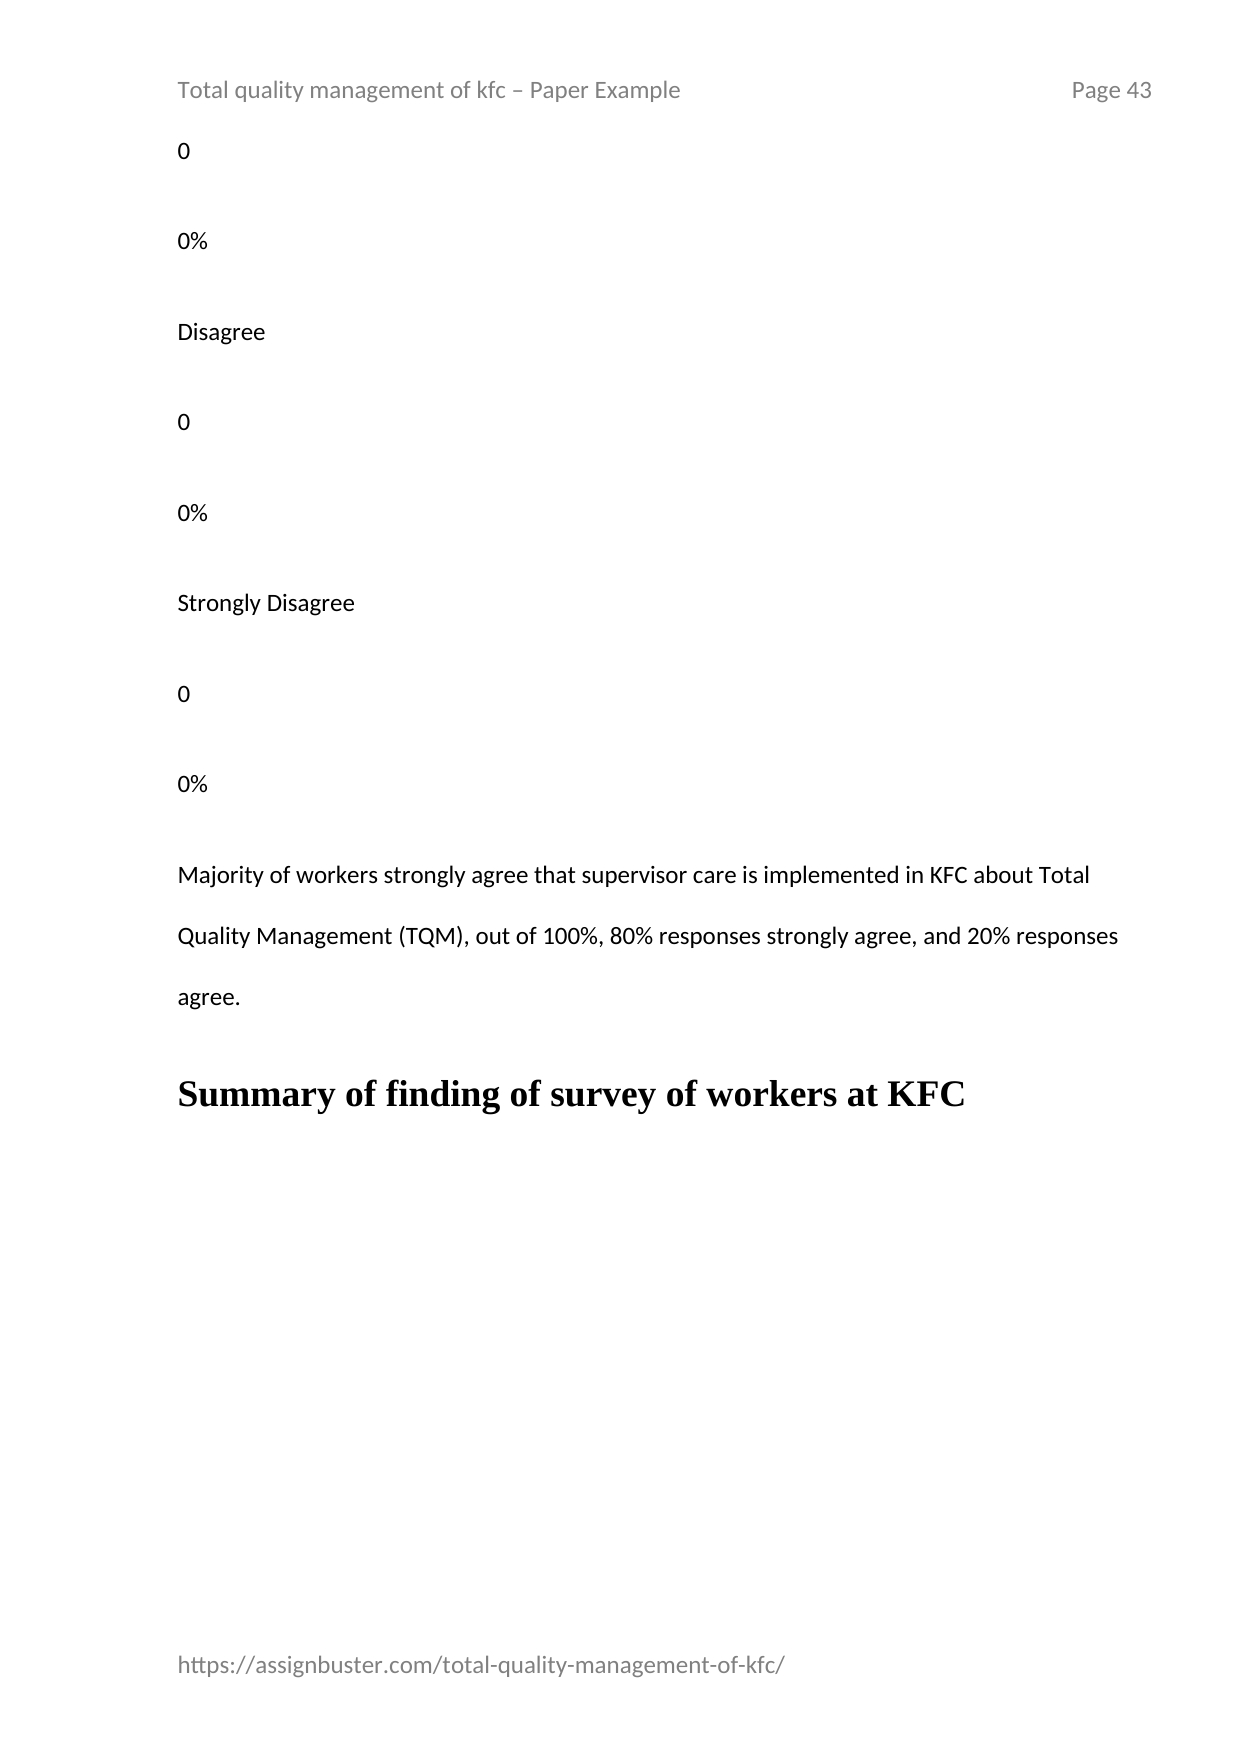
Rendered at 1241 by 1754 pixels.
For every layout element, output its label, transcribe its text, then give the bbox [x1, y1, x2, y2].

text 0 [177, 678, 1152, 708]
text Majority of workers strongly agree that supervisor care is implemented in KFC about Total Quality Management (TQM), out of 100%, 80% responses strongly agree, and 20% responses agree. [177, 859, 1152, 1012]
text Strongly Disagree [177, 587, 1152, 618]
text 0% [177, 497, 1152, 527]
text 0 [177, 406, 1152, 437]
text 0% [177, 225, 1152, 256]
text 0% [177, 768, 1152, 799]
text Disagree [177, 316, 1152, 346]
text 0 [177, 135, 1152, 165]
subtitle Summary of finding of survey of workers at KFC [177, 1072, 1152, 1115]
